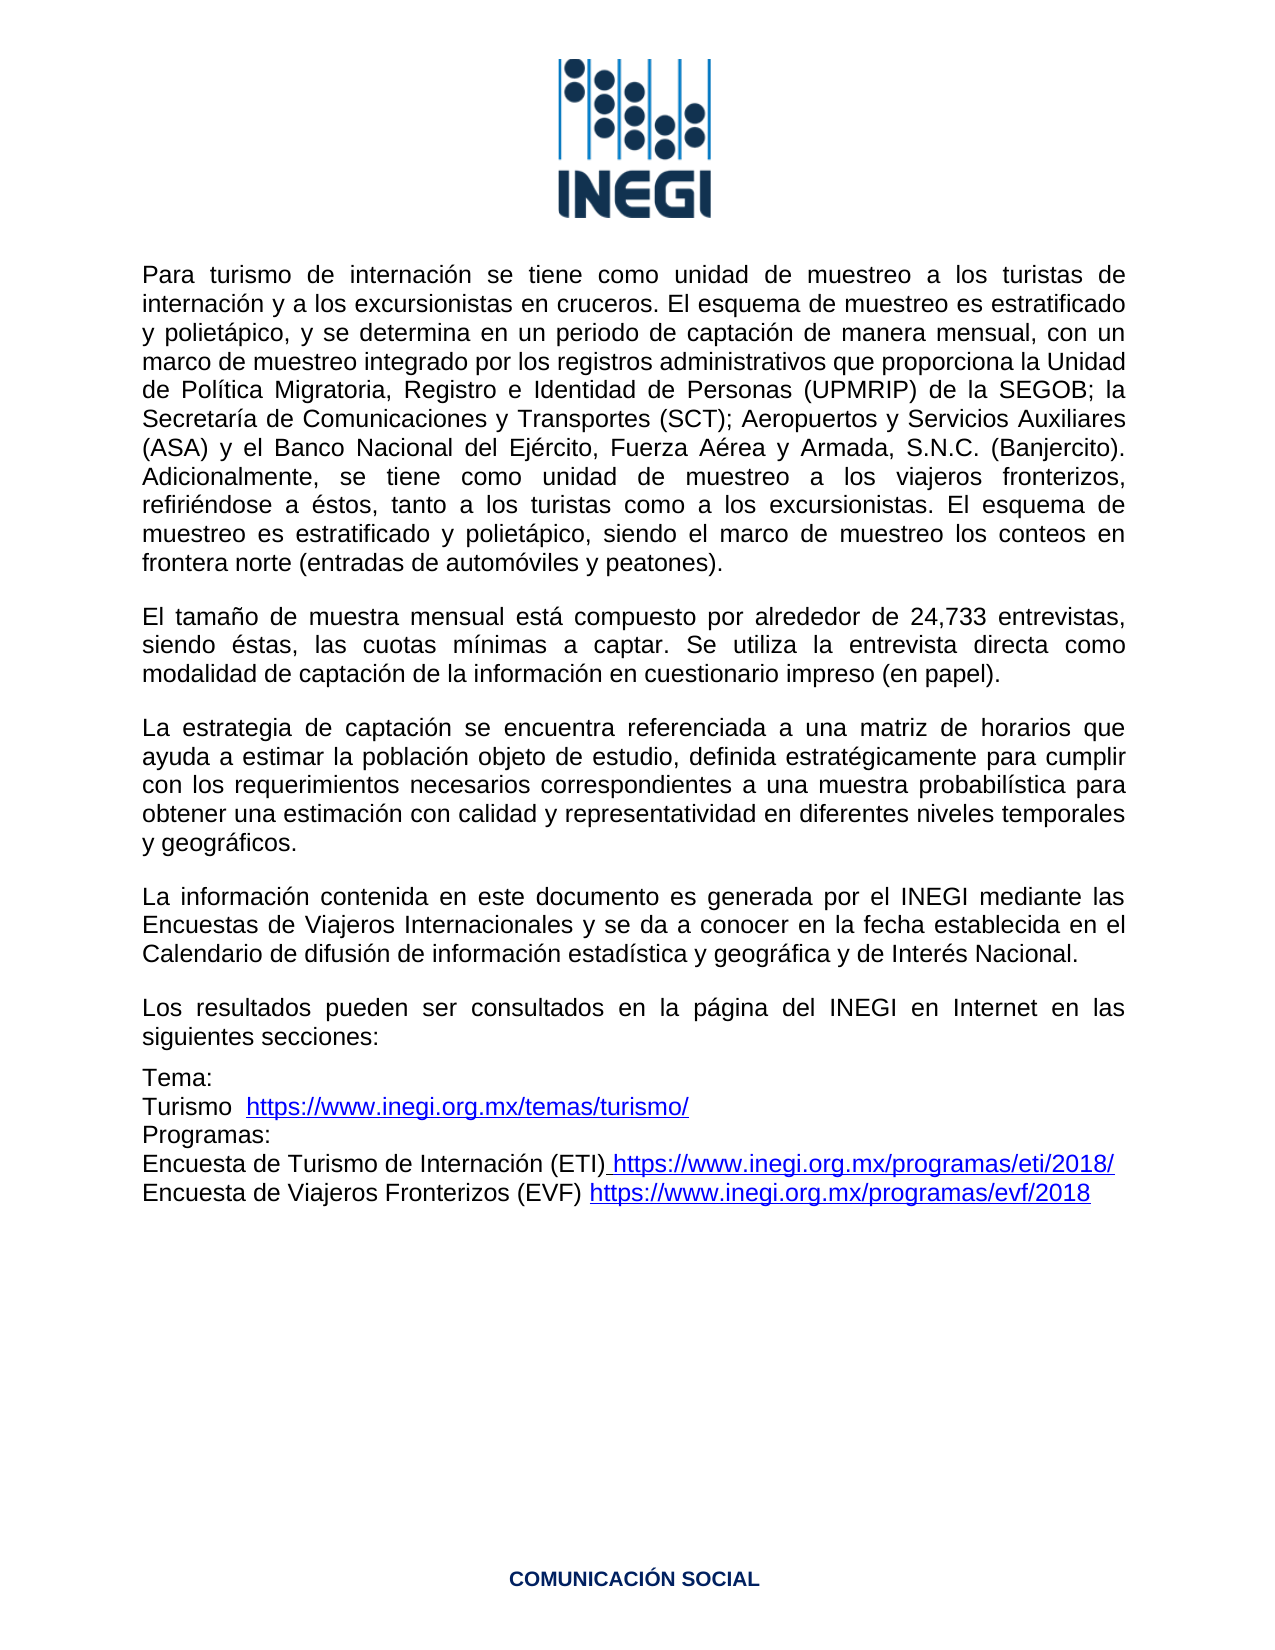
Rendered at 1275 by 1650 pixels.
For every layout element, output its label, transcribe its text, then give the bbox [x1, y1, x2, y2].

text El tamaño de muestra mensual está compuesto por alrededor de 24,733 entrevistas, siendo éstas, las cuotas mínimas a captar. Se utiliza la entrevista directa como modalidad de captación de la información en cuestionario impreso (en papel). [142, 602, 1127, 688]
picture [558, 59, 711, 218]
text Programas: [142, 1120, 1127, 1149]
text La información contenida en este documento es generada por el INEGI mediante las Encuestas de Viajeros Internacionales y se da a conocer en la fecha establecida en el Calendario de difusión de información estadística y geográfica y de Interés Nacional. [142, 882, 1127, 968]
text Encuesta de Viajeros Fronterizos (EVF) https://www.inegi.org.mx/programas/evf/2018 [142, 1178, 1127, 1207]
text Los resultados pueden ser consultados en la página del INEGI en Internet en las siguientes secciones: [142, 993, 1127, 1050]
text Encuesta de Turismo de Internación (ETI) https://www.inegi.org.mx/programas/eti/2018/ [142, 1149, 1127, 1178]
text Para turismo de internación se tiene como unidad de muestreo a los turistas de internación y a los excursionistas en cruceros. El esquema de muestreo es estratificado y polietápico, y se determina en un periodo de captación de manera mensual, con un marco de muestreo integrado por los registros administrativos que proporciona la Unidad de Política Migratoria, Registro e Identidad de Personas (UPMRIP) de la SEGOB; la Secretaría de Comunicaciones y Transportes (SCT); Aeropuertos y Servicios Auxiliares (ASA) y el Banco Nacional del Ejército, Fuerza Aérea y Armada, S.N.C. (Banjercito). Adicionalmente, se tiene como unidad de muestreo a los viajeros fronterizos, refiriéndose a éstos, tanto a los turistas como a los excursionistas. El esquema de muestreo es estratificado y polietápico, siendo el marco de muestreo los conteos en frontera norte (entradas de automóviles y peatones). [142, 260, 1127, 577]
text Tema: [142, 1063, 1127, 1092]
text Turismo https://www.inegi.org.mx/temas/turismo/ [142, 1092, 1127, 1120]
text La estrategia de captación se encuentra referenciada a una matriz de horarios que ayuda a estimar la población objeto de estudio, definida estratégicamente para cumplir con los requerimientos necesarios correspondientes a una muestra probabilística para obtener una estimación con calidad y representatividad en diferentes niveles temporales y geográficos. [142, 713, 1127, 857]
